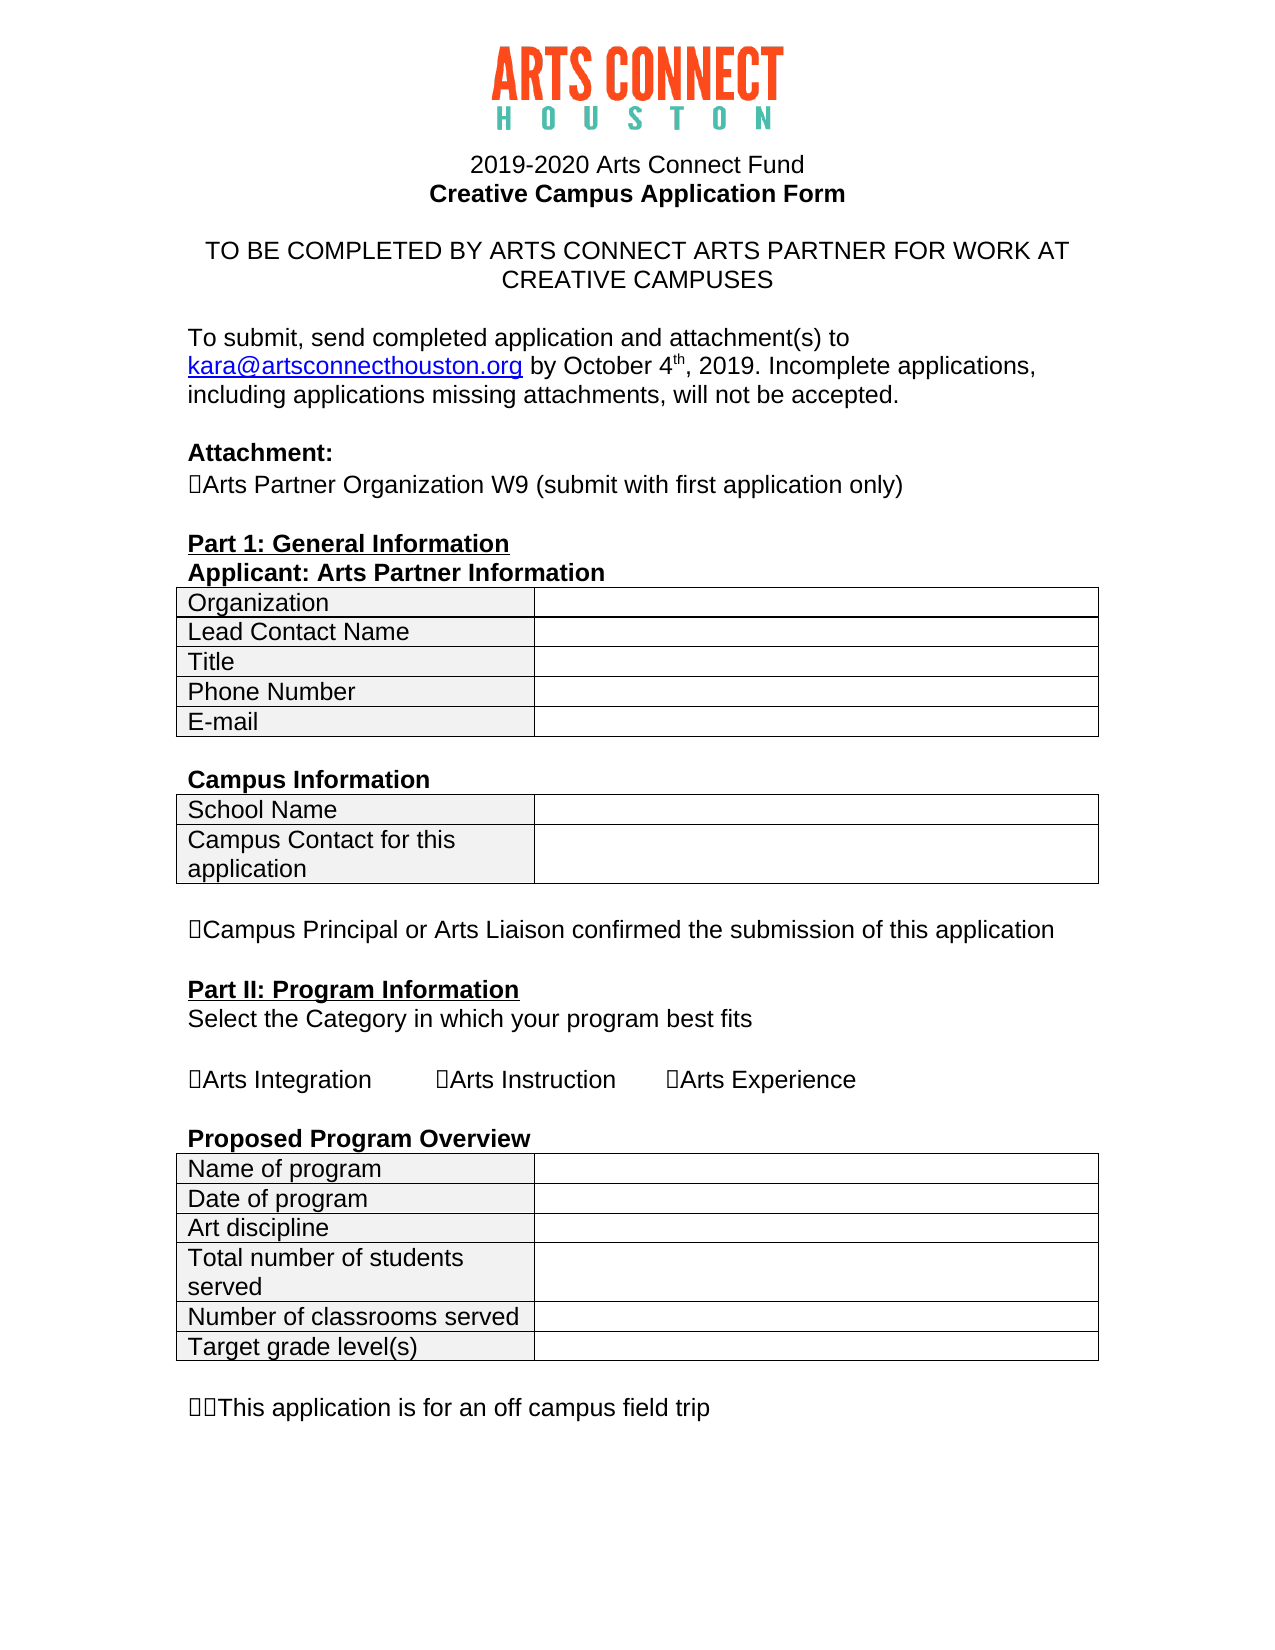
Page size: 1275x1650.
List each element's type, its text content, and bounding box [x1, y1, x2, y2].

table_header [535, 1154, 1098, 1183]
text To submit, send completed application and attachment(s) to kara@artsconnecthouston.org by October 4th, 2019. Incomplete applications, including applications missing attachments, will not be accepted. [187, 322, 1087, 409]
table_cell Target grade level(s) [177, 1332, 534, 1360]
table_cell Phone Number [177, 677, 534, 706]
text Applicant: Arts Partner Information [187, 558, 1087, 587]
text TO BE COMPLETED BY ARTS CONNECT ARTS PARTNER FOR WORK AT CREATIVE CAMPUSES [187, 236, 1087, 294]
text Campus Information [187, 765, 1087, 794]
table_cell Total number of students served [177, 1243, 534, 1301]
table_cell [535, 647, 1098, 676]
table_cell E-mail [177, 707, 534, 736]
table_cell Date of program [177, 1184, 534, 1212]
table_header [535, 795, 1098, 824]
table_header Organization [177, 588, 534, 616]
text Select the Category in which your program best fits [187, 1004, 1087, 1032]
text Part 1: General Information [187, 529, 1087, 558]
table_cell Art discipline [177, 1214, 534, 1242]
text Arts Integration Arts Instruction Arts Experience [187, 1061, 1087, 1095]
table_cell [535, 1332, 1098, 1360]
picture [450, 28, 825, 144]
table_cell Number of classrooms served [177, 1302, 534, 1331]
table_header Name of program [177, 1154, 534, 1183]
text This application is for an off campus field trip [187, 1390, 1087, 1424]
table_cell Lead Contact Name [177, 618, 534, 646]
table_cell [535, 677, 1098, 706]
table_cell [535, 825, 1098, 882]
text Creative Campus Application Form [187, 179, 1087, 207]
text 2019-2020 Arts Connect Fund [187, 150, 1087, 179]
table_header [535, 588, 1098, 616]
table_cell [535, 1214, 1098, 1242]
table_cell Title [177, 647, 534, 676]
table_header School Name [177, 795, 534, 824]
table_cell [535, 1243, 1098, 1301]
table_cell [535, 618, 1098, 646]
text Campus Principal or Arts Liaison confirmed the submission of this application [187, 912, 1087, 946]
table_cell [535, 1184, 1098, 1212]
text Attachment: [187, 437, 1087, 466]
text Arts Partner Organization W9 (submit with first application only) [187, 466, 1087, 500]
table_cell [535, 1302, 1098, 1331]
text Part II: Program Information [187, 975, 1087, 1004]
table_cell Campus Contact for this application [177, 825, 534, 882]
text Proposed Program Overview [187, 1124, 1087, 1153]
table_cell [535, 707, 1098, 736]
